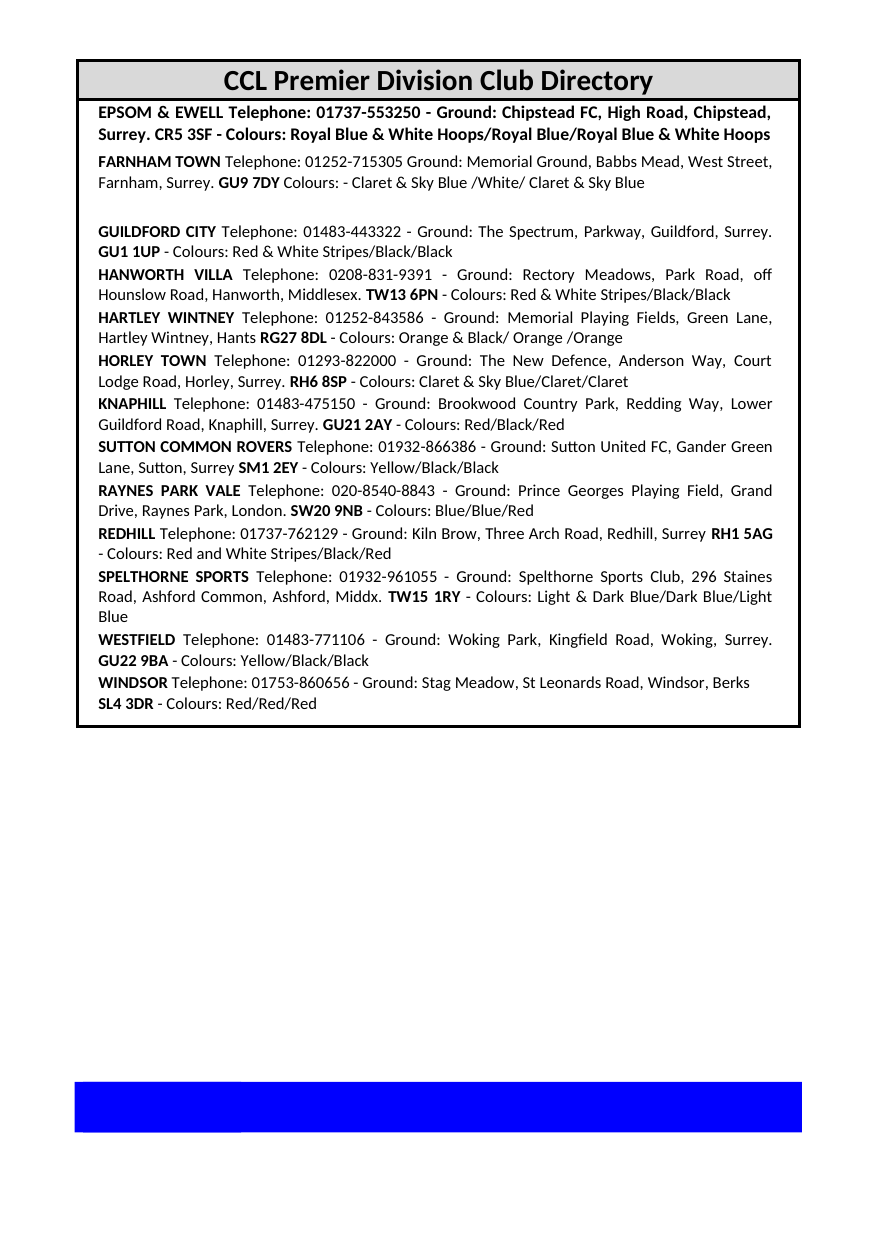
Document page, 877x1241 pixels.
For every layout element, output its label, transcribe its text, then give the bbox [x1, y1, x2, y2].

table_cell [79, 101, 798, 724]
table_header CCL Premier Division Club Directory [79, 62, 798, 98]
